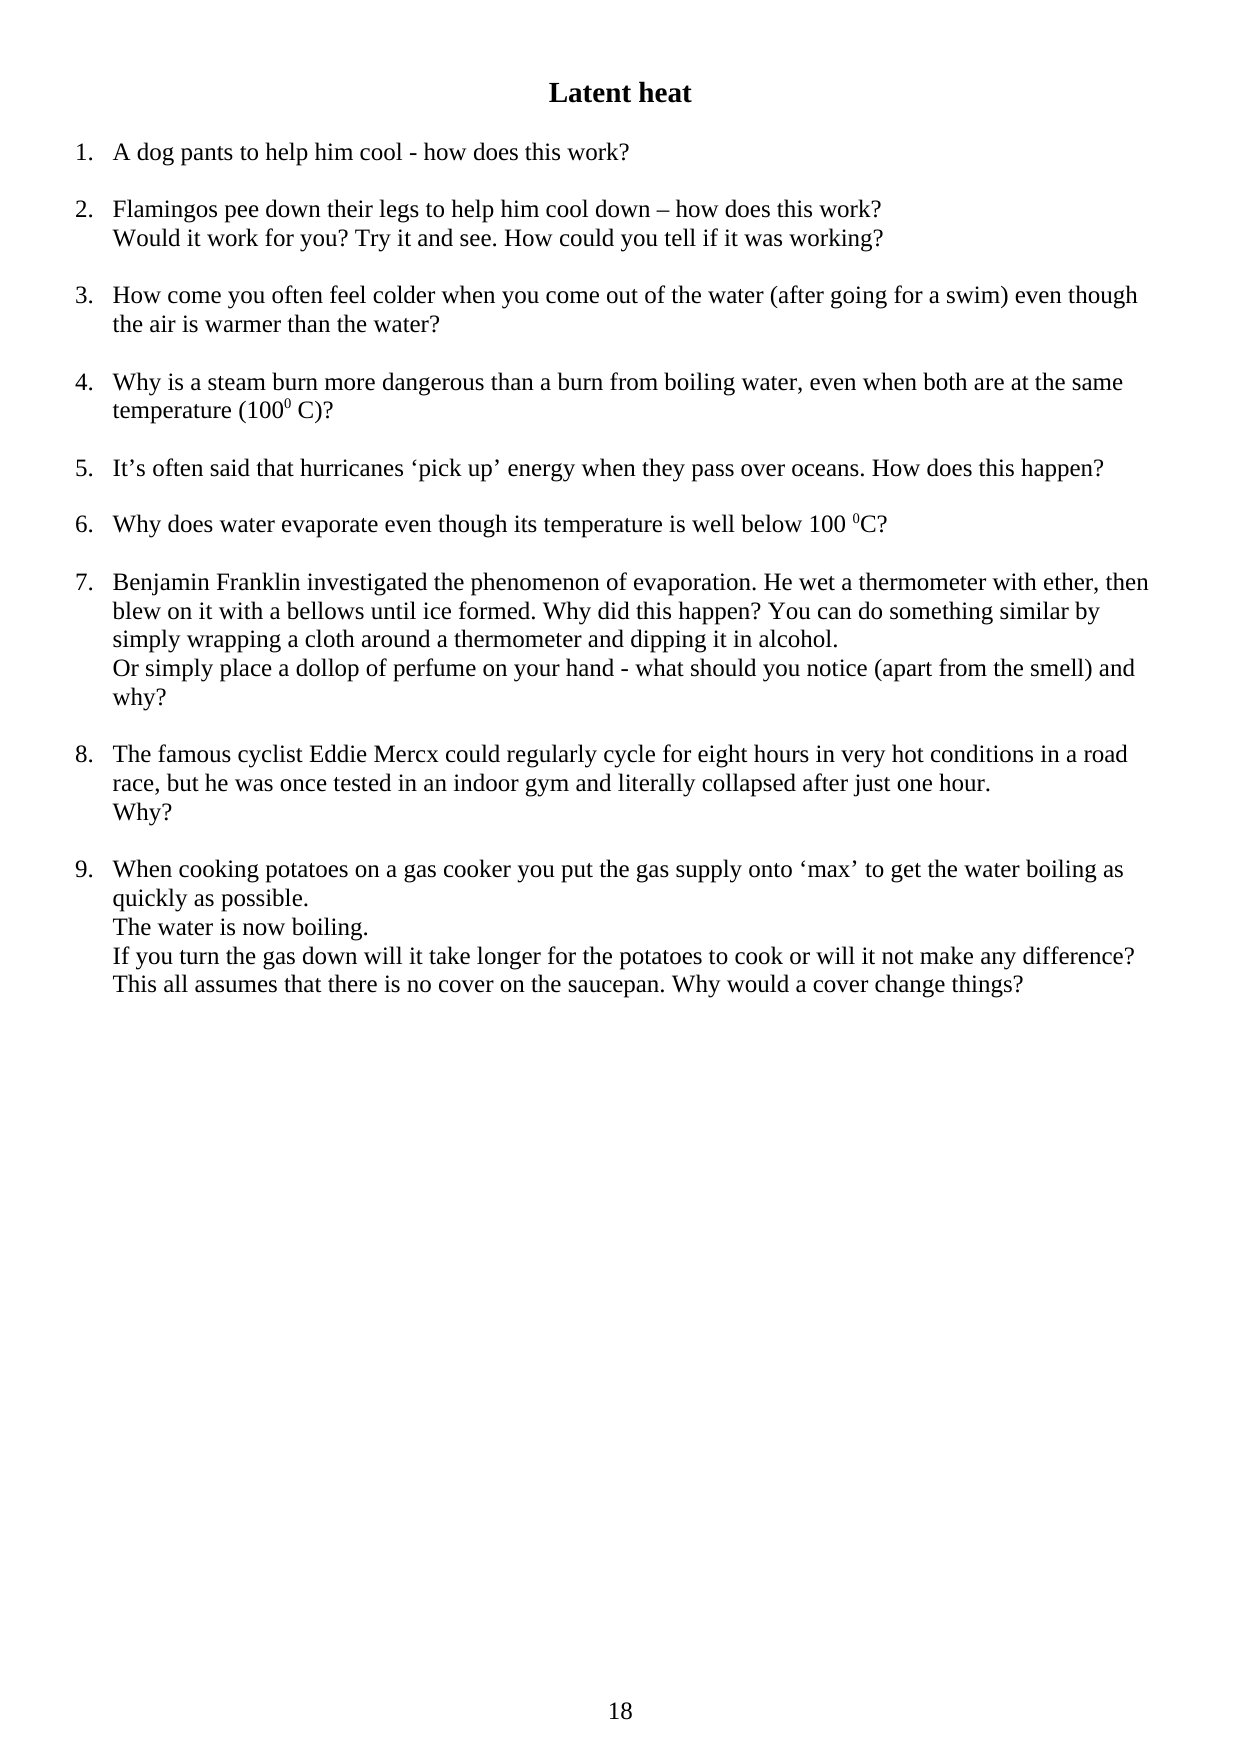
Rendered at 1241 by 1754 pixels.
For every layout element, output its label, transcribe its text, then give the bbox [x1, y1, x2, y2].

list It’s often said that hurricanes ‘pick up’ energy when they pass over oceans. How does this happen? [75, 453, 1165, 509]
list Why does water evaporate even though its temperature is well below 100 0C? [75, 509, 1165, 538]
text Latent heat [75, 75, 1165, 108]
text This all assumes that there is no cover on the saucepan. Why would a cover change things? [112, 969, 1165, 998]
text The water is now boiling. [112, 912, 1165, 941]
list A dog pants to help him cool - how does this work? [75, 137, 1165, 194]
text If you turn the gas down will it take longer for the potatoes to cook or will it not make any difference? [112, 941, 1165, 969]
list Why is a steam burn more dangerous than a burn from boiling water, even when both are at the same temperature (1000 C)? [75, 367, 1165, 424]
list How come you often feel colder when you come out of the water (after going for a swim) even though the air is warmer than the water? [75, 280, 1165, 338]
list When cooking potatoes on a gas cooker you put the gas supply onto ‘max’ to get the water boiling as quickly as possible. [75, 854, 1165, 912]
text Or simply place a dollop of perfume on your hand - what should you notice (apart from the smell) and why? [112, 653, 1165, 711]
list Benjamin Franklin investigated the phenomenon of evaporation. He wet a thermometer with ether, then blew on it with a bellows until ice formed. Why did this happen? You can do something similar by simply wrapping a cloth around a thermometer and dipping it in alcohol. [75, 567, 1165, 653]
list Flamingos pee down their legs to help him cool down – how does this work? Would it work for you? Try it and see. How could you tell if it was working? [75, 194, 1165, 252]
list The famous cyclist Eddie Mercx could regularly cycle for eight hours in very hot conditions in a road race, but he was once tested in an indoor gym and literally collapsed after just one hour. [75, 739, 1165, 797]
text Why? [112, 797, 1165, 826]
